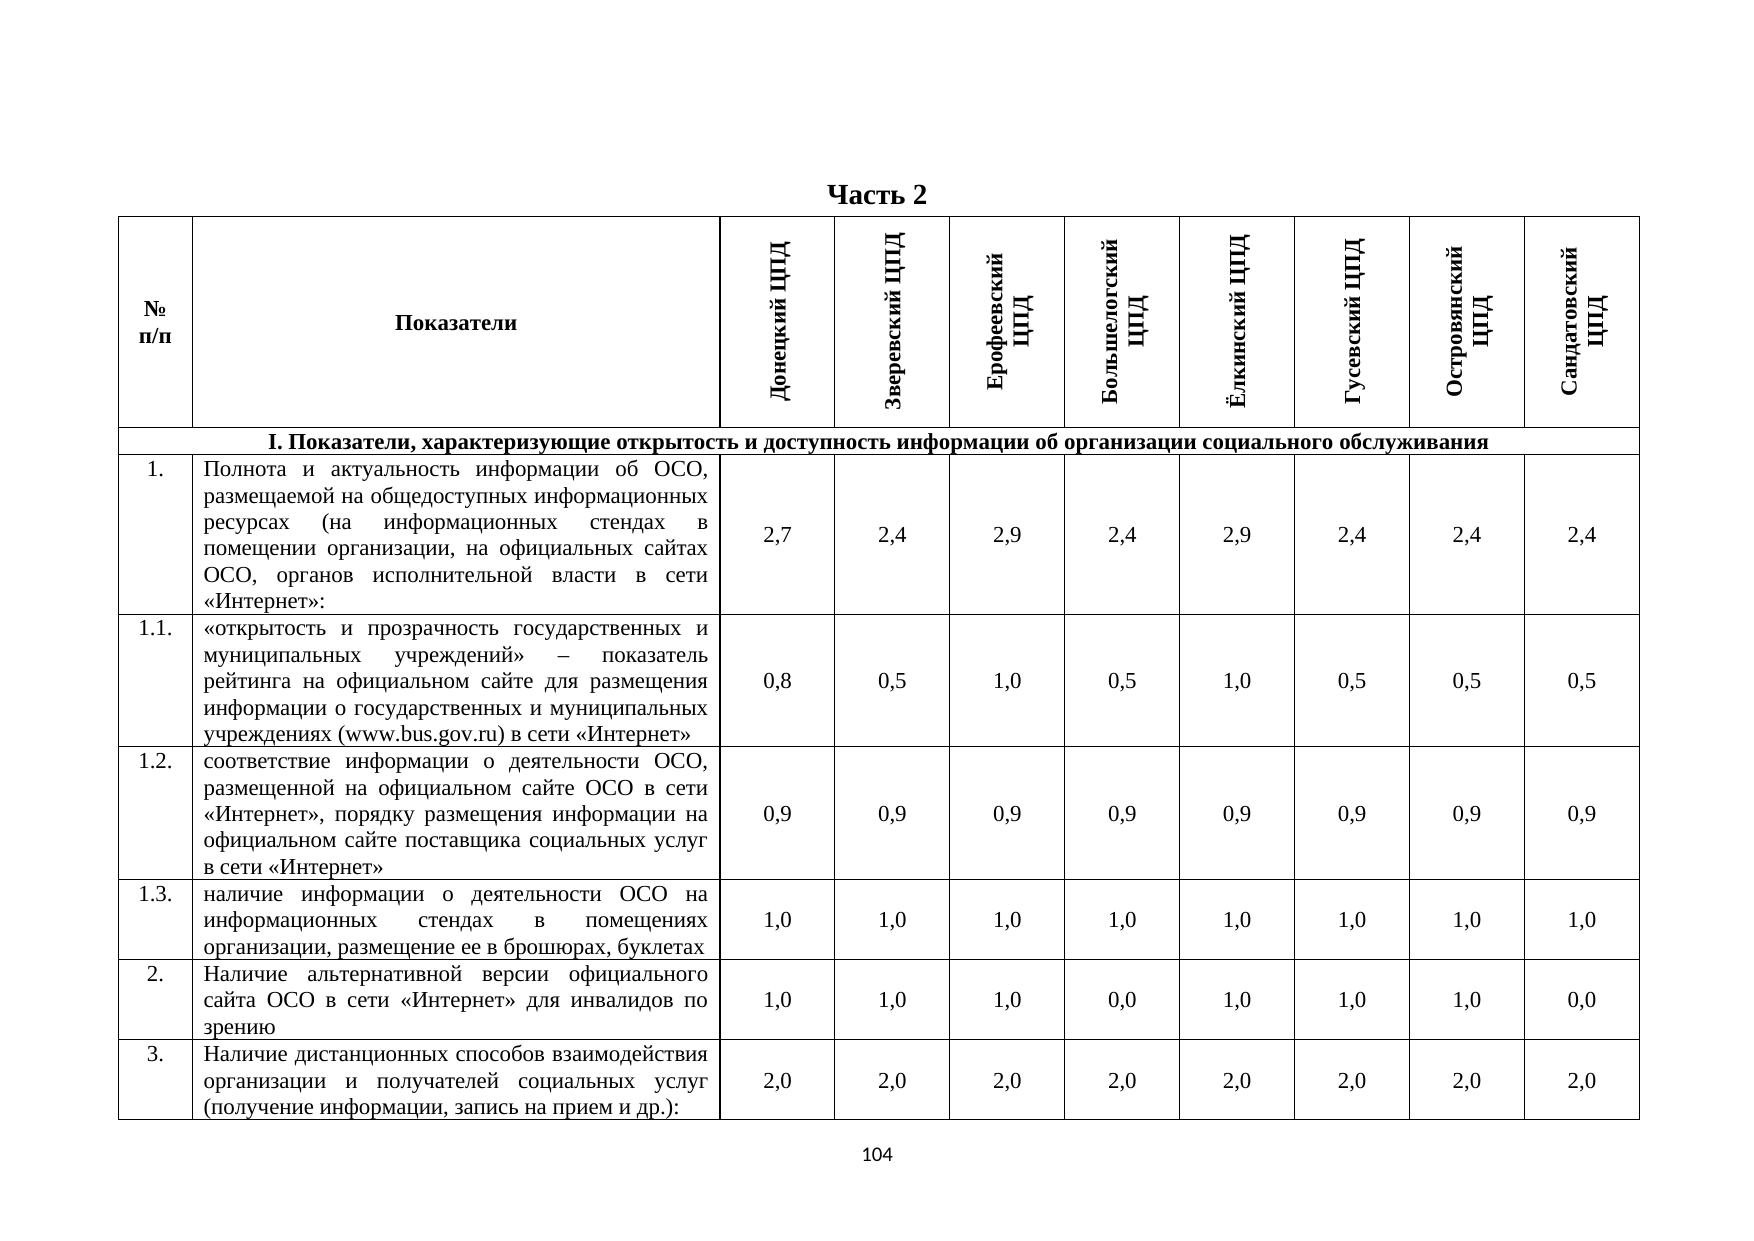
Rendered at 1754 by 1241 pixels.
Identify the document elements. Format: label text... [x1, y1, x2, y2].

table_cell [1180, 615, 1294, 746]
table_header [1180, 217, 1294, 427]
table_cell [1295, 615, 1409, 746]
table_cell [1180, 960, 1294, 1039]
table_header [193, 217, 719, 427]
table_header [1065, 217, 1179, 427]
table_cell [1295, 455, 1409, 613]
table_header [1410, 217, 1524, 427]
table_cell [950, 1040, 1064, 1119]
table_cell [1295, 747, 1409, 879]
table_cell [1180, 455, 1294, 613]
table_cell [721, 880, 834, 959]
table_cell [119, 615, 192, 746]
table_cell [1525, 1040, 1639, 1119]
text Часть 2 [118, 177, 1636, 211]
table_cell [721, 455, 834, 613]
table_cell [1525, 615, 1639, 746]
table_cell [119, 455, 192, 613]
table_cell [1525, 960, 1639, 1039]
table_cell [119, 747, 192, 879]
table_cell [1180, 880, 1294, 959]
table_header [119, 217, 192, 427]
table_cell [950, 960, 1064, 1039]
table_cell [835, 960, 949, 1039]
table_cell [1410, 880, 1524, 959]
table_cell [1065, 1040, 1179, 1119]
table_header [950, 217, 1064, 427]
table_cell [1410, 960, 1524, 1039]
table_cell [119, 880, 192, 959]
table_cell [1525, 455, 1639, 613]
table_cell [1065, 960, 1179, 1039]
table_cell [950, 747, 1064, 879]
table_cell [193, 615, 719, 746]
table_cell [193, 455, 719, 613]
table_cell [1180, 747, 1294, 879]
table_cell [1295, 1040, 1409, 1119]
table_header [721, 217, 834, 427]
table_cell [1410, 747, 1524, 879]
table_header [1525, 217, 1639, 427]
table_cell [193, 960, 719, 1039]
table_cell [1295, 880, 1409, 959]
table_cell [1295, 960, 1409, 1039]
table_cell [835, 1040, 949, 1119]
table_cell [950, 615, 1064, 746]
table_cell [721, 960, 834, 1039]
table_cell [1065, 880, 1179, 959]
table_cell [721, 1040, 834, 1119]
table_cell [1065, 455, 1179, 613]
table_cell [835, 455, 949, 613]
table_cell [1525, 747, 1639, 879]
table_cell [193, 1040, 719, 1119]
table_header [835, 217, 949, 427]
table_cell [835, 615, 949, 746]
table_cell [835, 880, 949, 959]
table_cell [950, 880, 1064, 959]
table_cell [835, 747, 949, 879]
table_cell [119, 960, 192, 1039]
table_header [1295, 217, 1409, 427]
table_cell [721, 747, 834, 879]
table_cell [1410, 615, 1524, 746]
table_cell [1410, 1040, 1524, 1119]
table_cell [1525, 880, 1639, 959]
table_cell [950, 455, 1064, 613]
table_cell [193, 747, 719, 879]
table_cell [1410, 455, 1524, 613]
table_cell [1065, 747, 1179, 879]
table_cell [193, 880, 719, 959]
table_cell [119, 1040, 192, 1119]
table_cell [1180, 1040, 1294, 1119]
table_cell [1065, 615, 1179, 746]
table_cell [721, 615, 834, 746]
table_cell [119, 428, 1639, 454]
